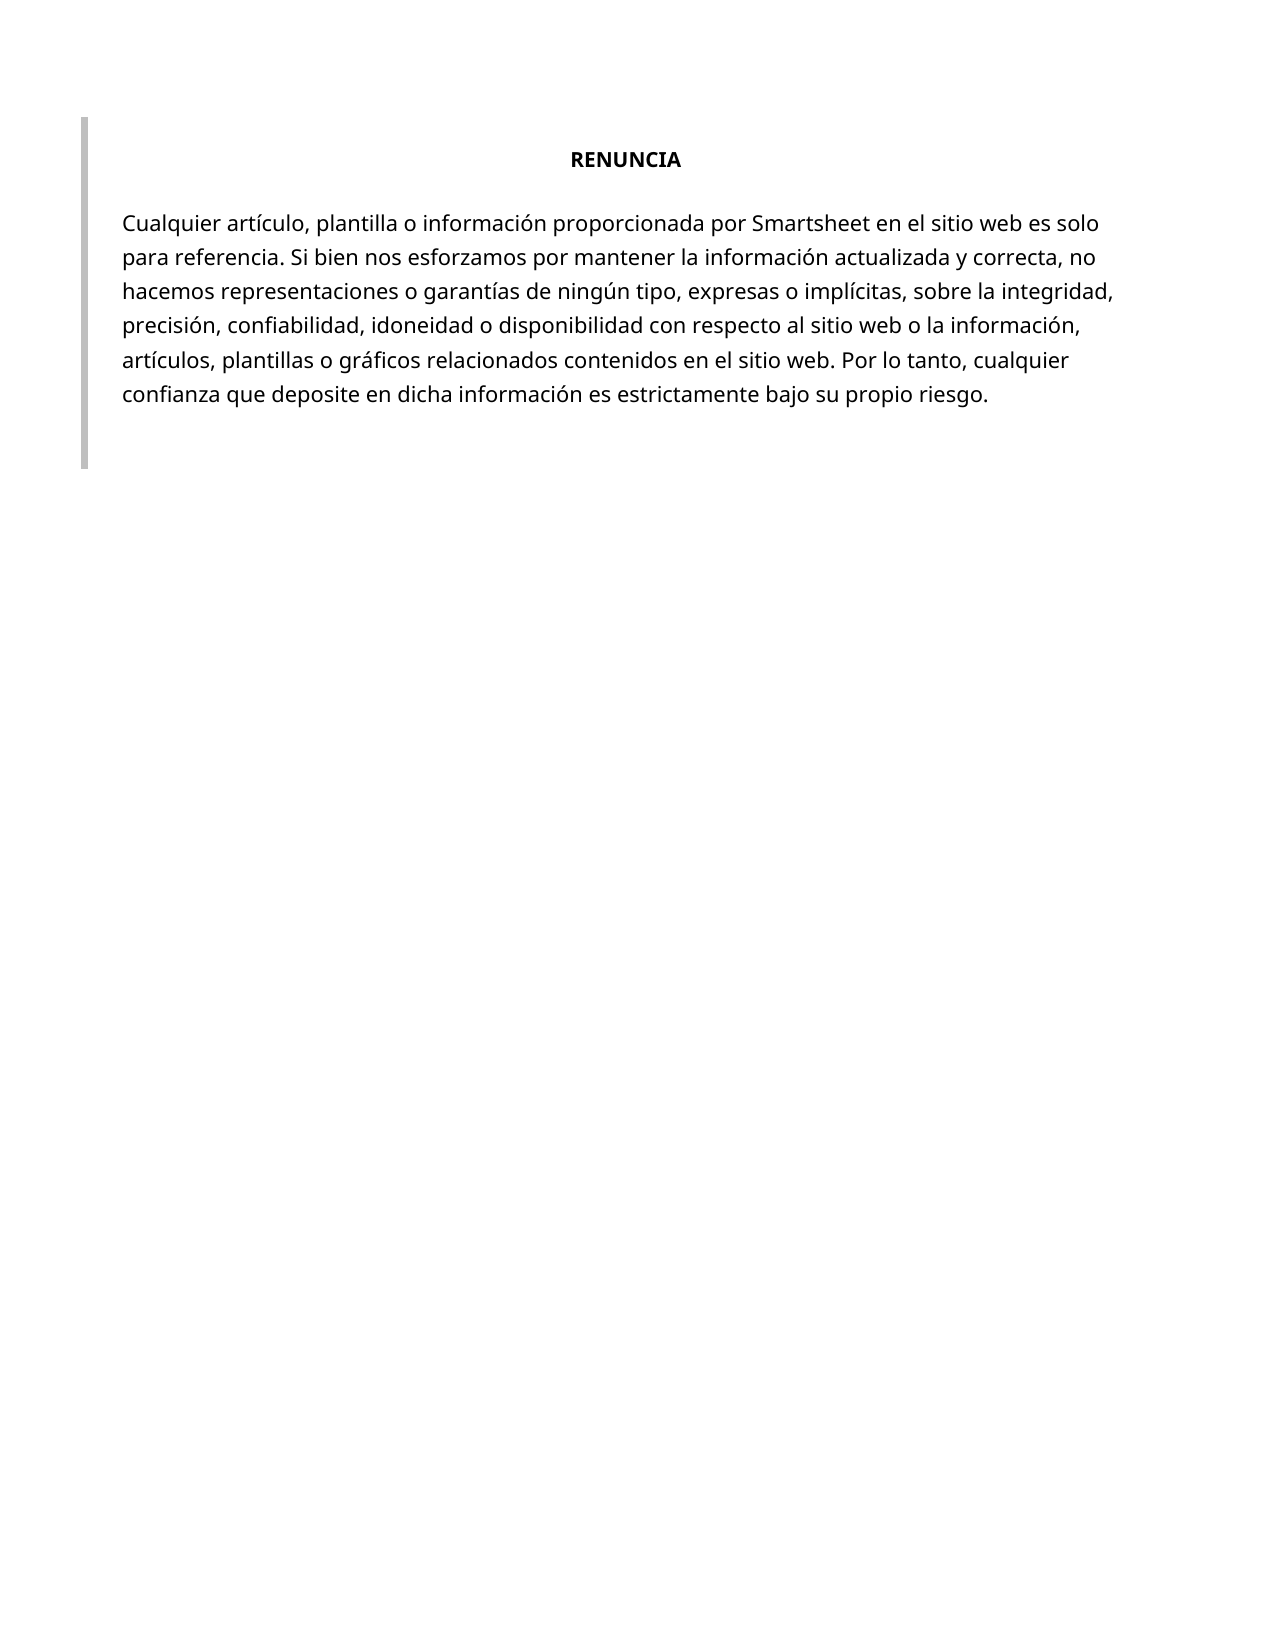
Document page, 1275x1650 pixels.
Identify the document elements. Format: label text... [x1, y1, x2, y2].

table_header RENUNCIA Cualquier artículo, plantilla o información proporcionada por Smartsheet en el sitio web es solo para referencia. Si bien nos esforzamos por mantener la información actualizada y correcta, no hacemos representaciones o garantías de ningún tipo, expresas o implícitas, sobre la integridad, precisión, confiabilidad, idoneidad o disponibilidad con respecto al sitio web o la información, artículos, plantillas o gráficos relacionados contenidos en el sitio web. Por lo tanto, cualquier confianza que deposite en dicha información es estrictamente bajo su propio riesgo. [88, 117, 1141, 468]
